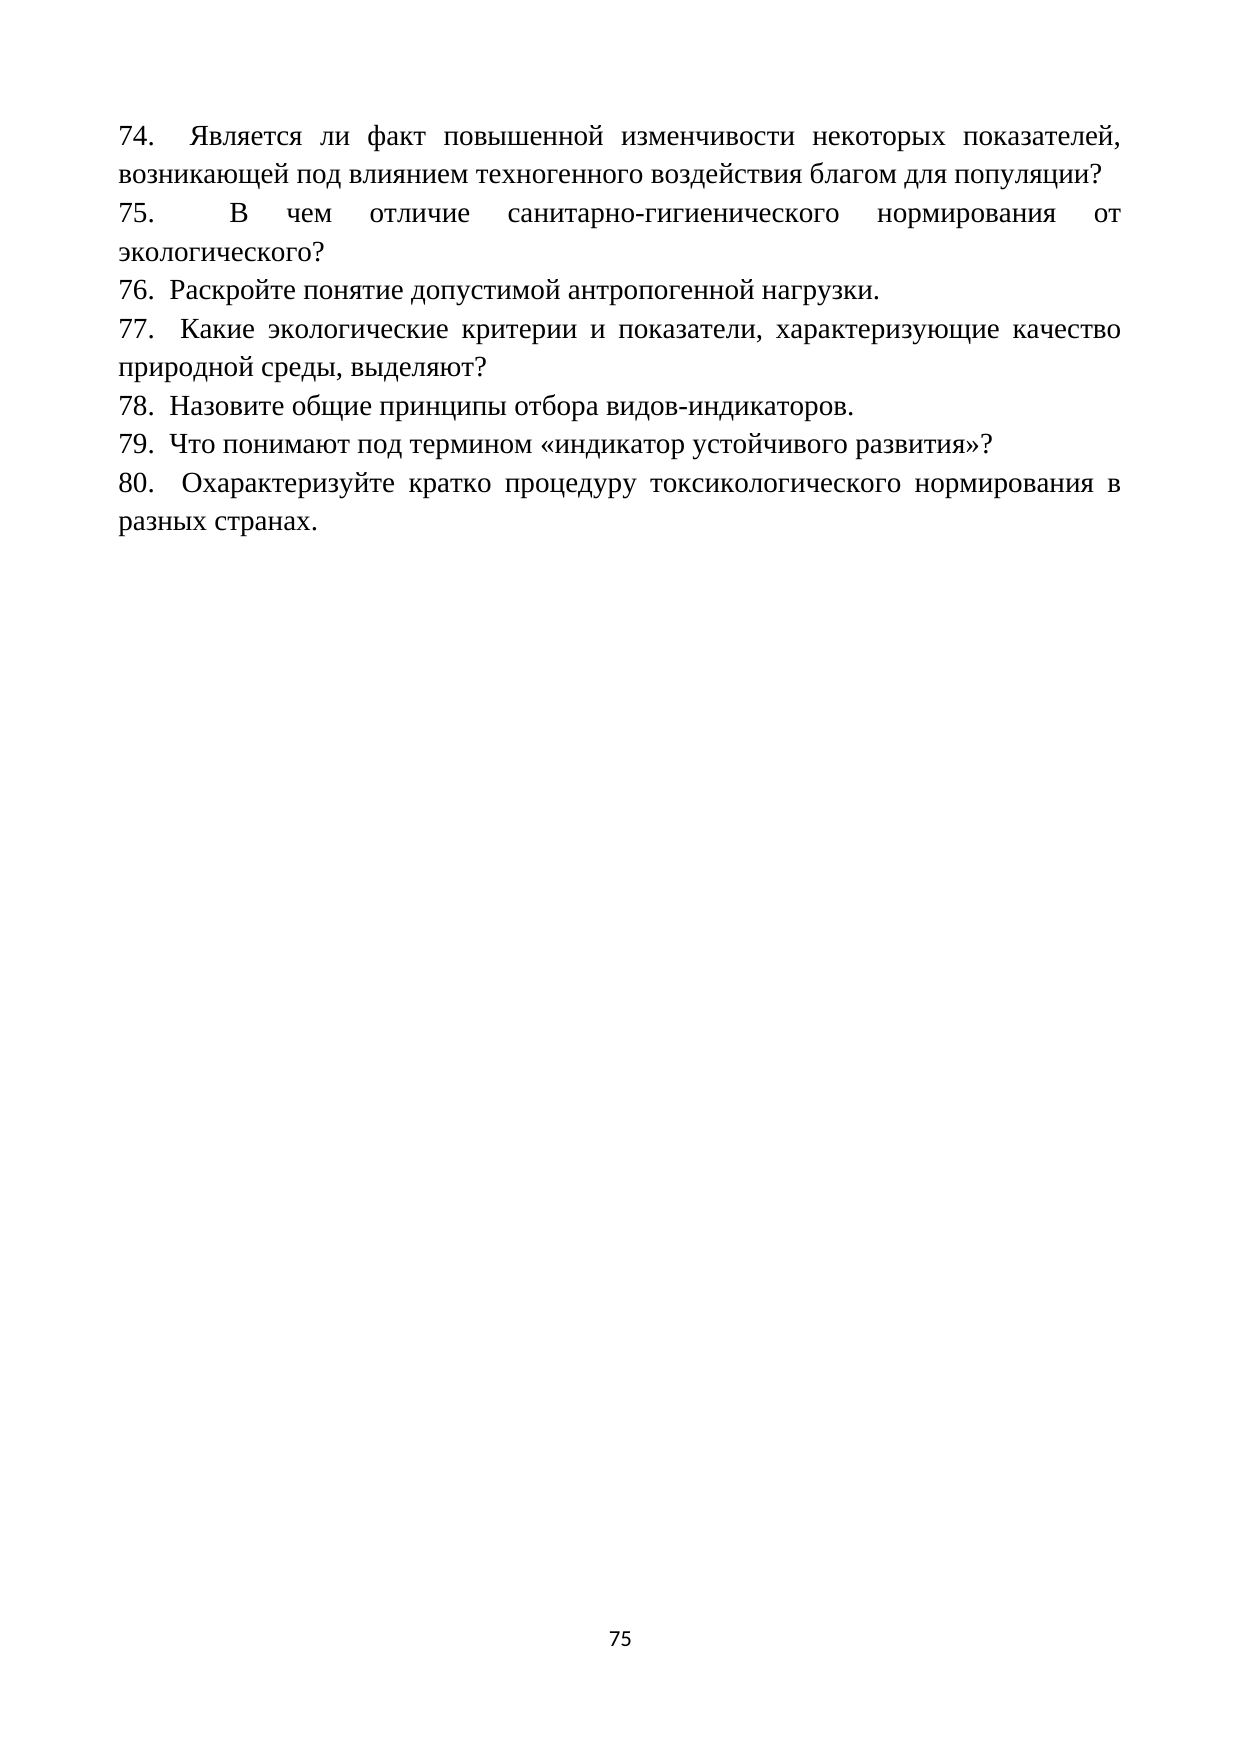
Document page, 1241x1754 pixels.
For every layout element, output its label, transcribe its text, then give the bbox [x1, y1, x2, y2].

text 80. Охарактеризуйте кратко процедуру токсикологического нормирования в разных странах. [118, 465, 1122, 537]
text 77. Какие экологические критерии и показатели, характеризующие качество природной среды, выделяют? [118, 311, 1122, 383]
text 78. Назовите общие принципы отбора видов-индикаторов. [118, 388, 1122, 421]
text 74. Является ли факт повышенной изменчивости некоторых показателей, возникающей под влиянием техногенного воздействия благом для популяции? [118, 118, 1122, 190]
text 76. Раскройте понятие допустимой антропогенной нагрузки. [118, 272, 1122, 306]
text 75. В чем отличие санитарно-гигиенического нормирования от экологического? [118, 195, 1122, 267]
text 79. Что понимают под термином «индикатор устойчивого развития»? [118, 426, 1122, 460]
